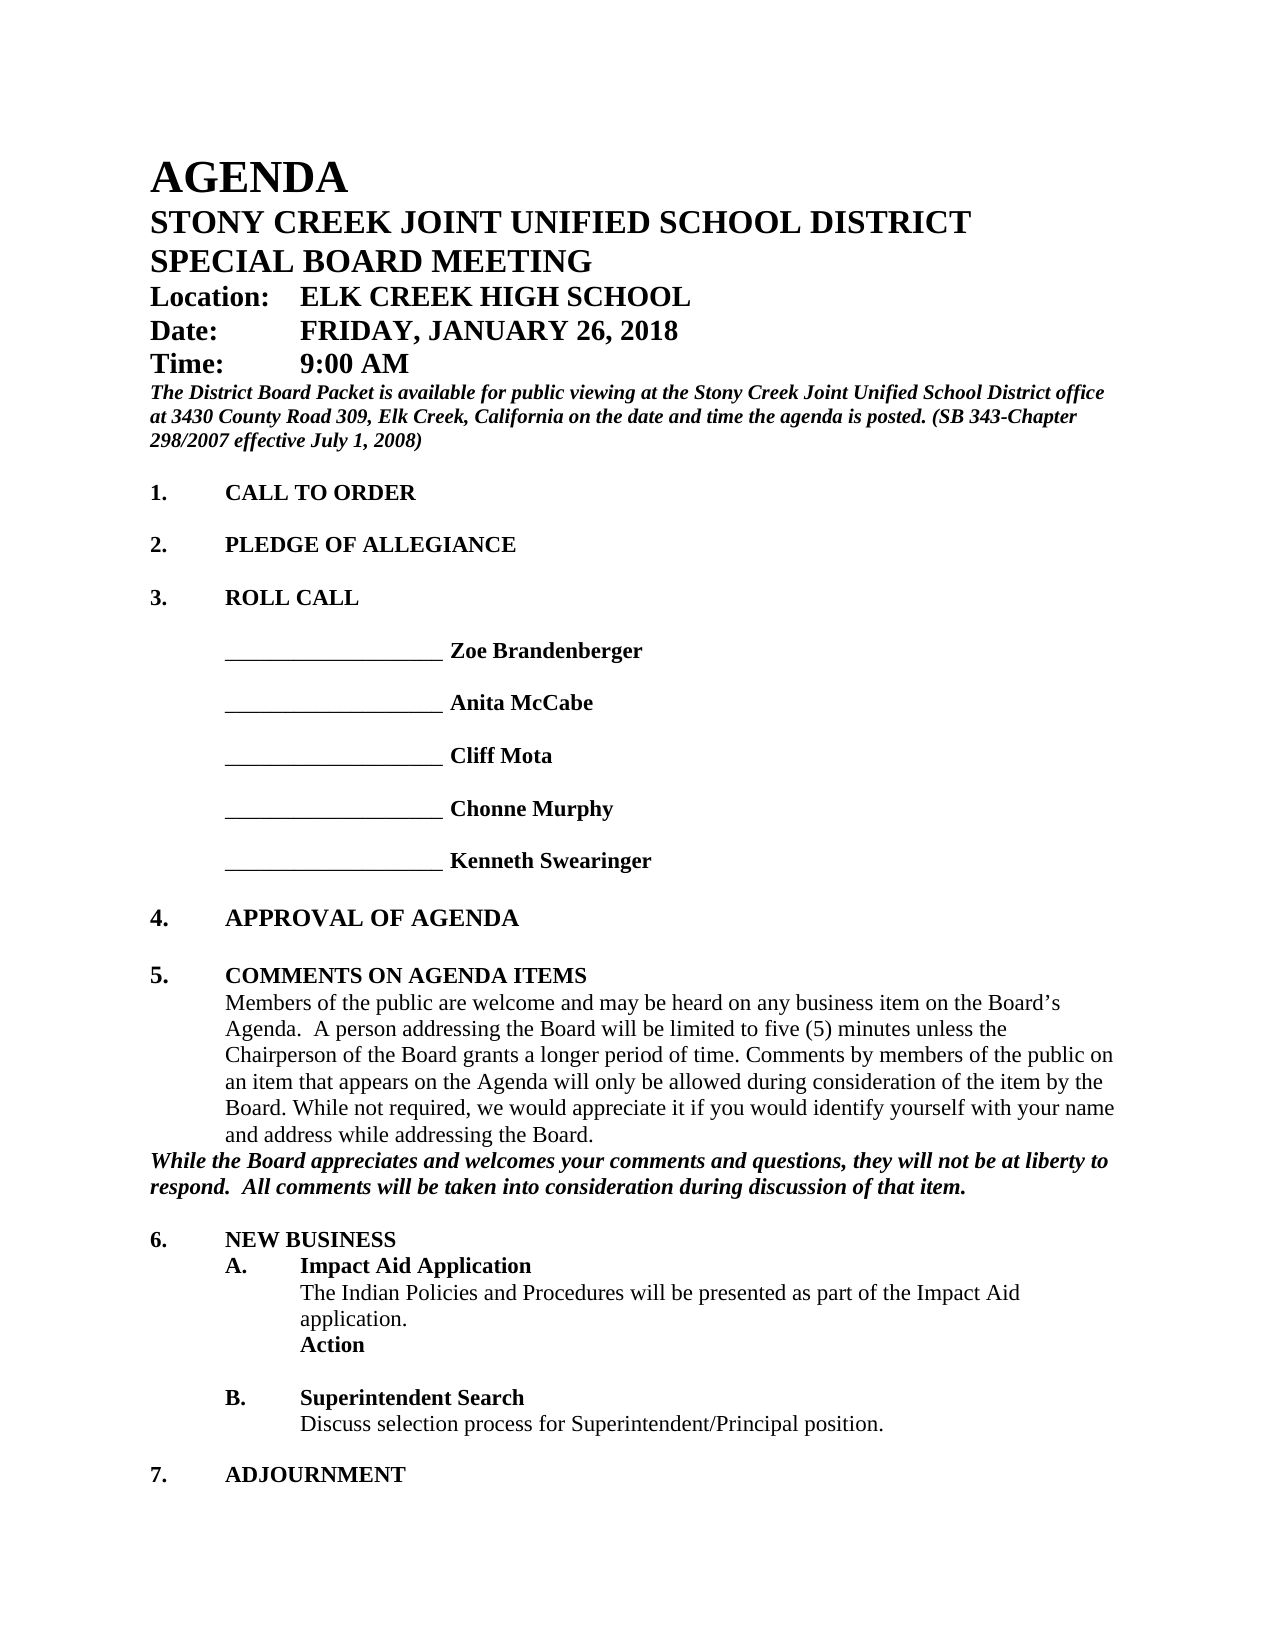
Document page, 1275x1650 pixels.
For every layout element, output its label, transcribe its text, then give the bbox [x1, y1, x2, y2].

subtitle 5. COMMENTS ON AGENDA ITEMS [150, 960, 1125, 989]
text Members of the public are welcome and may be heard on any business item on the Board’s Agenda. A person addressing the Board will be limited to five (5) minutes unless the Chairperson of the Board grants a longer period of time. Comments by members of the public on an item that appears on the Agenda will only be allowed during consideration of the item by the Board. While not required, we would appreciate it if you would identify yourself with your name and address while addressing the Board. [225, 989, 1125, 1147]
text 7. ADJOURNMENT [150, 1461, 1125, 1487]
text ___________________ Kenneth Swearinger [150, 847, 1125, 874]
text 6. NEW BUSINESS [150, 1226, 1125, 1252]
text ___________________ Anita McCabe [150, 689, 1125, 716]
subtitle Date: FRIDAY, JANUARY 26, 2018 [150, 313, 1125, 346]
text The Indian Policies and Procedures will be presented as part of the Impact Aid application. [300, 1279, 1125, 1331]
subtitle 1. CALL TO ORDER [150, 478, 1125, 505]
text ___________________ Zoe Brandenberger [150, 637, 1125, 663]
text Action [225, 1331, 1125, 1358]
text Discuss selection process for Superintendent/Principal position. [150, 1411, 1125, 1437]
text While the Board appreciates and welcomes your comments and questions, they will not be at liberty to respond. All comments will be taken into consideration during discussion of that item. [150, 1147, 1125, 1200]
subtitle AGENDA [150, 150, 1125, 203]
subtitle 3. ROLL CALL [150, 584, 1125, 610]
subtitle STONY CREEK JOINT UNIFIED SCHOOL DISTRICT [150, 203, 1125, 241]
subtitle SPECIAL BOARD MEETING [150, 241, 1125, 279]
text B. Superintendent Search [150, 1384, 1125, 1411]
subtitle Location: ELK CREEK HIGH SCHOOL [150, 279, 1125, 313]
subtitle 2. PLEDGE OF ALLEGIANCE [150, 531, 1125, 558]
text ___________________ Cliff Mota [150, 742, 1125, 768]
subtitle Time: 9:00 AM [150, 346, 1125, 380]
text A. Impact Aid Application [150, 1252, 1125, 1279]
text 4. APPROVAL OF AGENDA [150, 903, 1125, 931]
text The District Board Packet is available for public viewing at the Stony Creek Joint Unified School District office at 3430 County Road 309, Elk Creek, California on the date and time the agenda is posted. (SB 343-Chapter 298/2007 effective July 1, 2008) [150, 380, 1125, 452]
text ___________________ Chonne Murphy [150, 795, 1125, 821]
